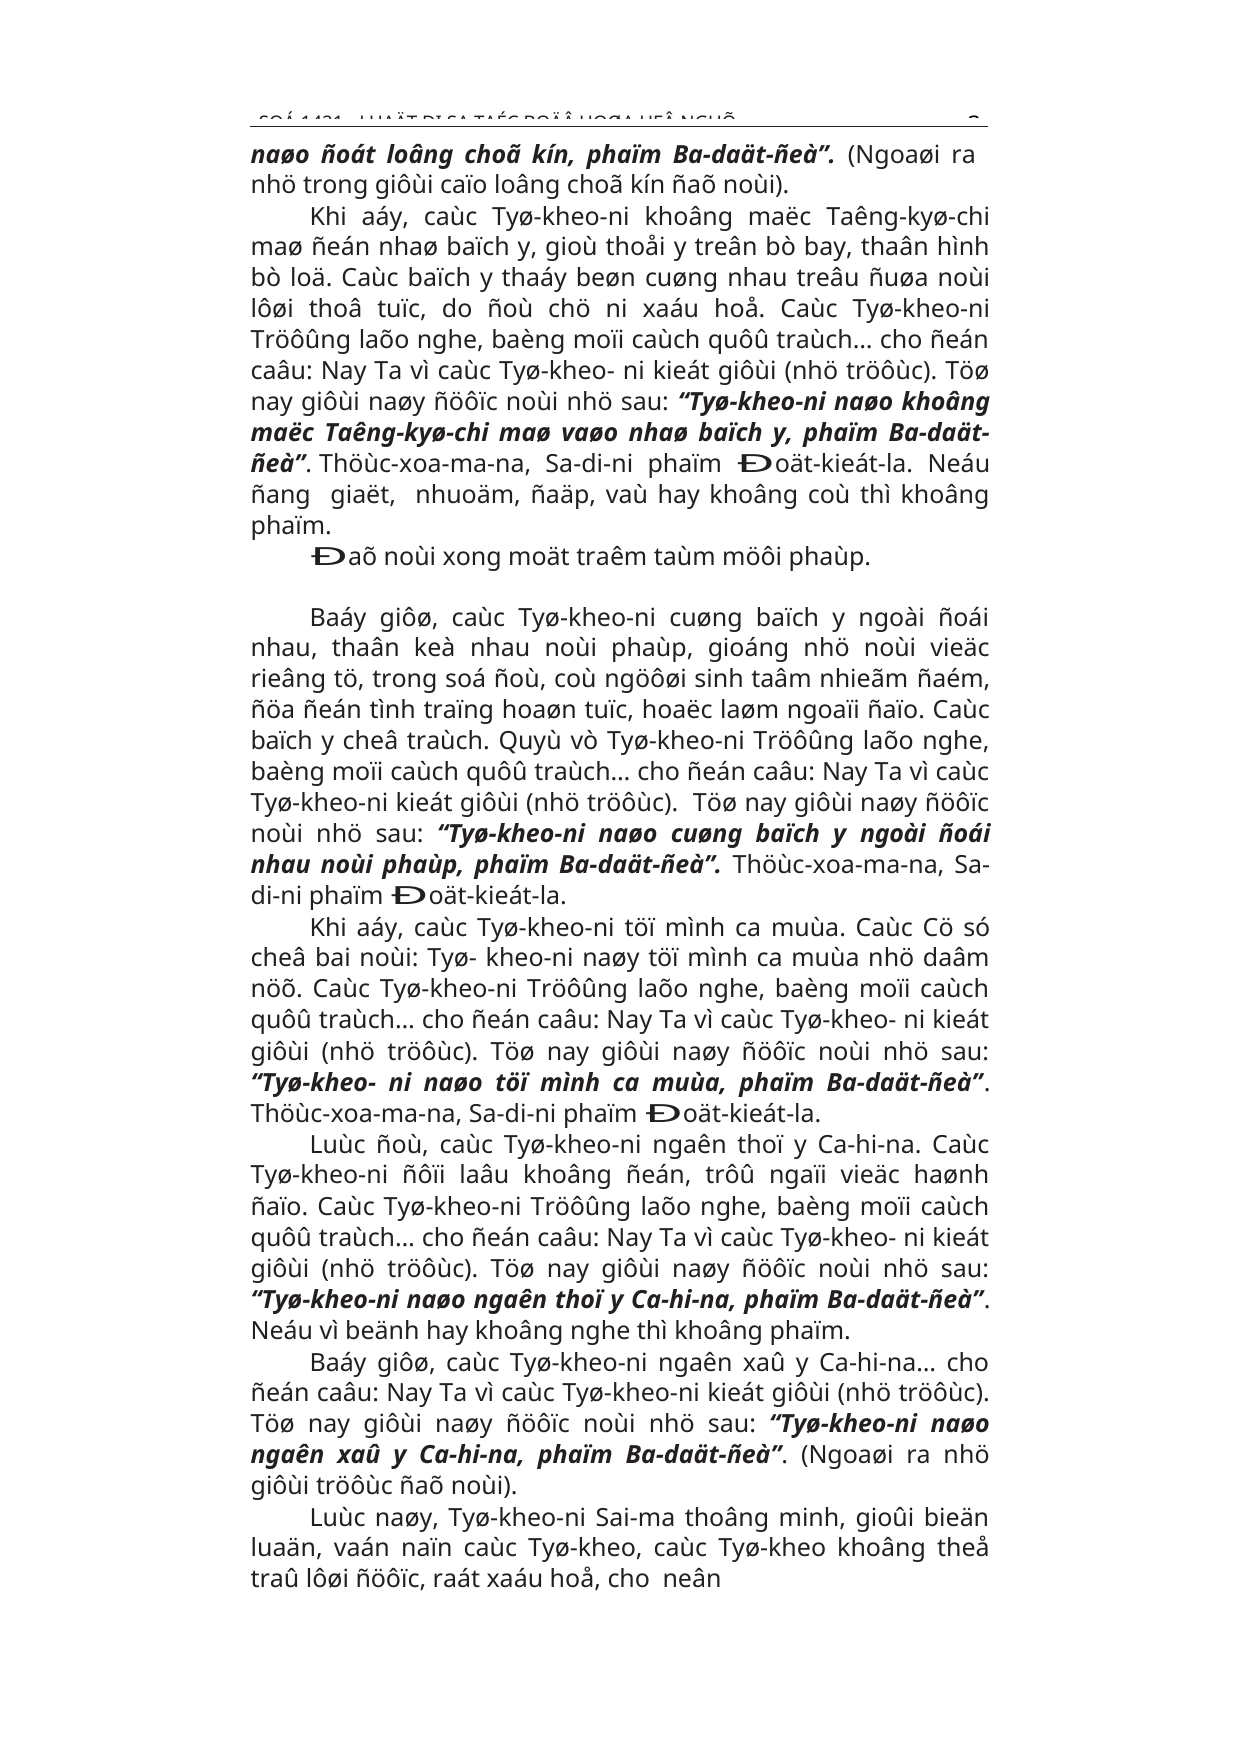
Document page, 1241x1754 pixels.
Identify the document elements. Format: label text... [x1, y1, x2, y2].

text naøo ñoát loâng choã kín, phaïm Ba-daät-ñeà”. (Ngoaøi ra nhö trong giôùi caïo loâng choã kín ñaõ noùi). [250, 138, 976, 200]
text Luùc ñoù, caùc Tyø-kheo-ni ngaên thoï y Ca-hi-na. Caùc Tyø-kheo-ni ñôïi laâu khoâng ñeán, trôû ngaïi vieäc haønh ñaïo. Caùc Tyø-kheo-ni Tröôûng laõo nghe, baèng moïi caùch quôû traùch… cho ñeán caâu: Nay Ta vì caùc Tyø-kheo- ni kieát giôùi (nhö tröôùc). Töø nay giôùi naøy ñöôïc noùi nhö sau: “Tyø-kheo-ni naøo ngaên thoï y Ca-hi-na, phaïm Ba-daät-ñeà”. Neáu vì beänh hay khoâng nghe thì khoâng phaïm. [250, 1129, 990, 1346]
text Khi aáy, caùc Tyø-kheo-ni khoâng maëc Taêng-kyø-chi maø ñeán nhaø baïch y, gioù thoåi y treân bò bay, thaân hình bò loä. Caùc baïch y thaáy beøn cuøng nhau treâu ñuøa noùi lôøi thoâ tuïc, do ñoù chö ni xaáu hoå. Caùc Tyø-kheo-ni Tröôûng laõo nghe, baèng moïi caùch quôû traùch… cho ñeán caâu: Nay Ta vì caùc Tyø-kheo- ni kieát giôùi (nhö tröôùc). Töø nay giôùi naøy ñöôïc noùi nhö sau: “Tyø-kheo-ni naøo khoâng maëc Taêng-kyø-chi maø vaøo nhaø baïch y, phaïm Ba-daät-ñeà”. Thöùc-xoa-ma-na, Sa-di-ni phaïm Ðoät-kieát-la. Neáu ñang giaët, nhuoäm, ñaäp, vaù hay khoâng coù thì khoâng phaïm. [250, 200, 990, 542]
text Ðaõ noùi xong moät traêm taùm möôi phaùp. [309, 542, 1092, 571]
text Khi aáy, caùc Tyø-kheo-ni töï mình ca muùa. Caùc Cö só cheâ bai noùi: Tyø- kheo-ni naøy töï mình ca muùa nhö daâm nöõ. Caùc Tyø-kheo-ni Tröôûng laõo nghe, baèng moïi caùch quôû traùch… cho ñeán caâu: Nay Ta vì caùc Tyø-kheo- ni kieát giôùi (nhö tröôùc). Töø nay giôùi naøy ñöôïc noùi nhö sau: “Tyø-kheo- ni naøo töï mình ca muùa, phaïm Ba-daät-ñeà”. Thöùc-xoa-ma-na, Sa-di-ni phaïm Ðoät-kieát-la. [250, 912, 990, 1129]
text Baáy giôø, caùc Tyø-kheo-ni cuøng baïch y ngoài ñoái nhau, thaân keà nhau noùi phaùp, gioáng nhö noùi vieäc rieâng tö, trong soá ñoù, coù ngöôøi sinh taâm nhieãm ñaém, ñöa ñeán tình traïng hoaøn tuïc, hoaëc laøm ngoaïi ñaïo. Caùc baïch y cheâ traùch. Quyù vò Tyø-kheo-ni Tröôûng laõo nghe, baèng moïi caùch quôû traùch… cho ñeán caâu: Nay Ta vì caùc Tyø-kheo-ni kieát giôùi (nhö tröôùc). Töø nay giôùi naøy ñöôïc noùi nhö sau: “Tyø-kheo-ni naøo cuøng baïch y ngoài ñoái nhau noùi phaùp, phaïm Ba-daät-ñeà”. Thöùc-xoa-ma-na, Sa-di-ni phaïm Ðoät-kieát-la. [250, 602, 990, 912]
text Luùc naøy, Tyø-kheo-ni Sai-ma thoâng minh, gioûi bieän luaän, vaán naïn caùc Tyø-kheo, caùc Tyø-kheo khoâng theå traû lôøi ñöôïc, raát xaáu hoå, cho neân [250, 1502, 990, 1594]
text Baáy giôø, caùc Tyø-kheo-ni ngaên xaû y Ca-hi-na… cho ñeán caâu: Nay Ta vì caùc Tyø-kheo-ni kieát giôùi (nhö tröôùc). Töø nay giôùi naøy ñöôïc noùi nhö sau: “Tyø-kheo-ni naøo ngaên xaû y Ca-hi-na, phaïm Ba-daät-ñeà”. (Ngoaøi ra nhö giôùi tröôùc ñaõ noùi). [250, 1346, 990, 1502]
